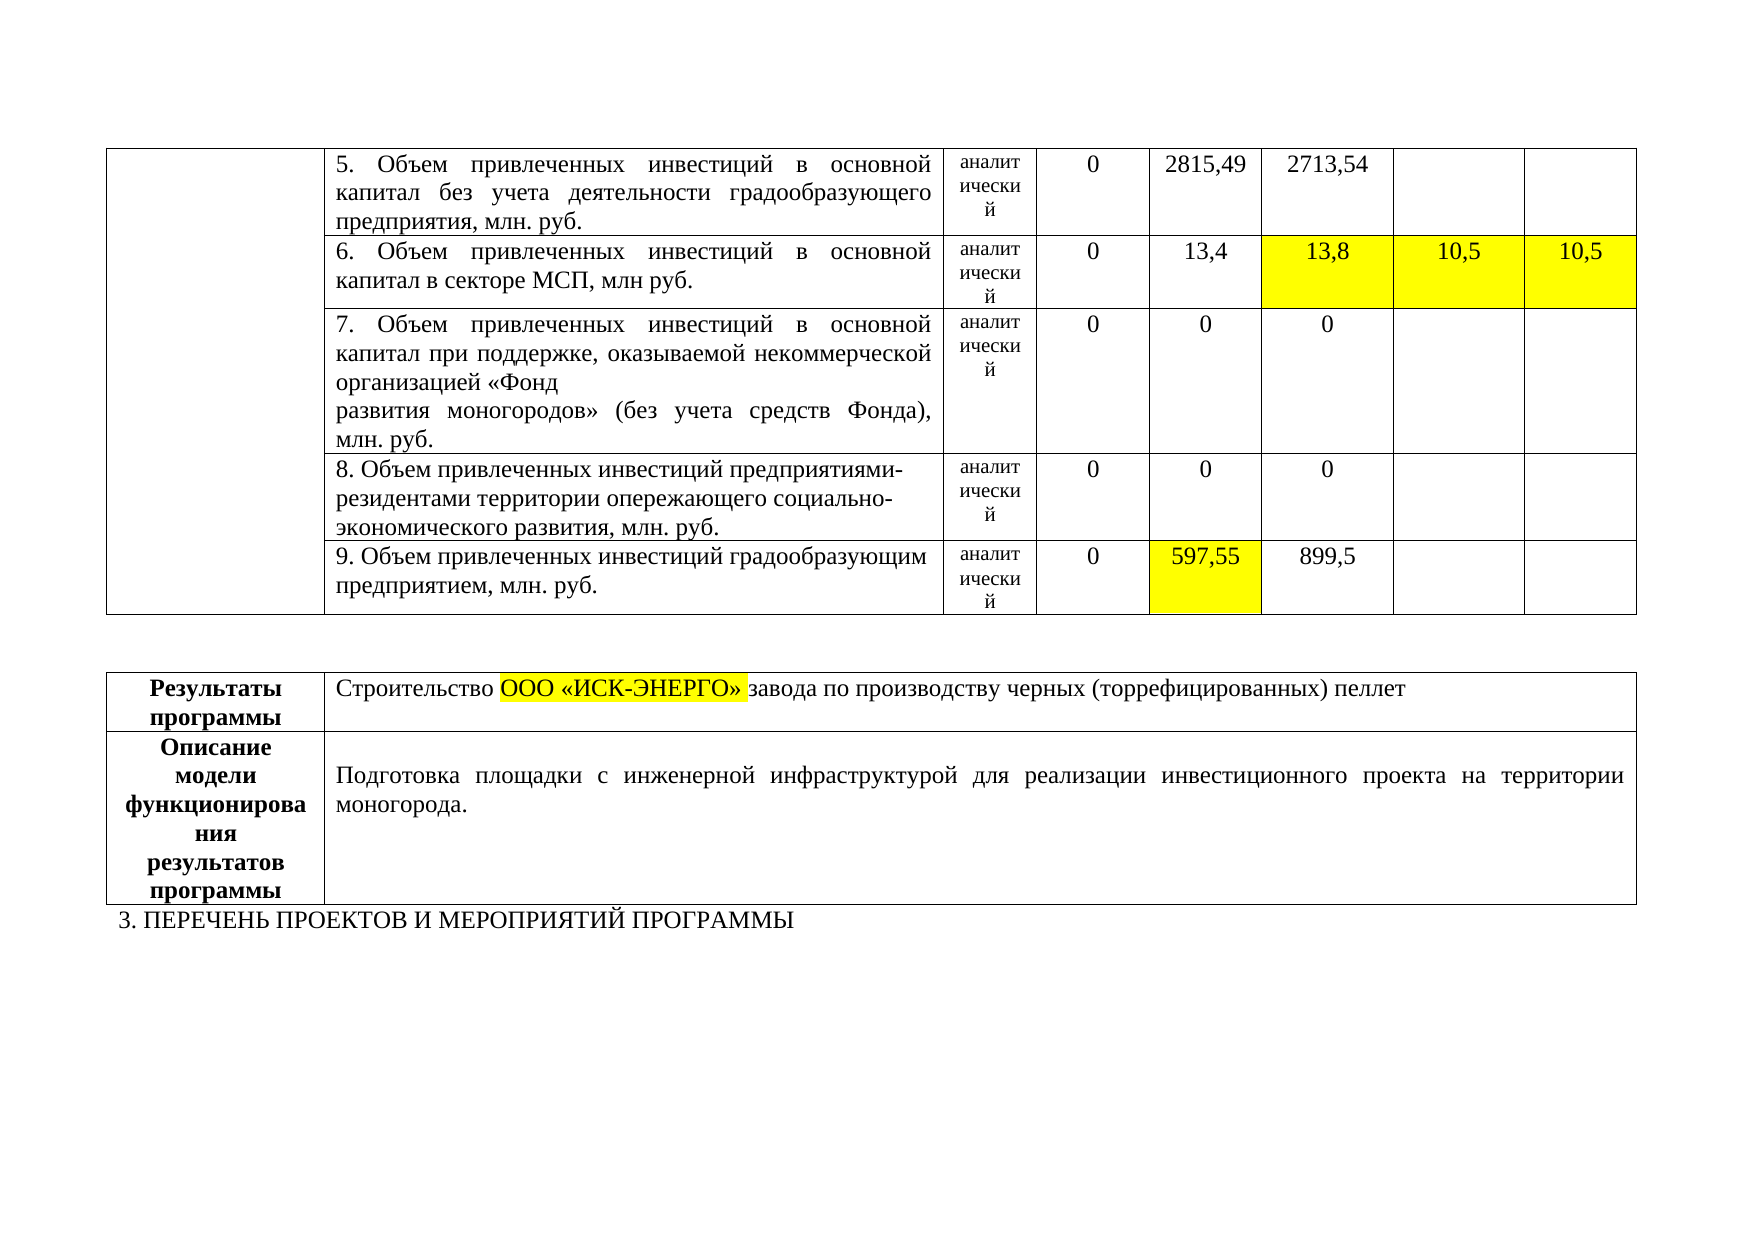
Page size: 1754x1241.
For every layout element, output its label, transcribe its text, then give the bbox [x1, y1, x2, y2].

table_cell аналитический [944, 309, 1036, 453]
table_cell 0 [1150, 309, 1261, 453]
table_cell 5 Объем привлеченных инвестиций в основной капитал без учета деятельности градообразующего предприятия, млн руб [325, 149, 943, 235]
table_cell 0 [1037, 236, 1149, 308]
table_cell [1525, 149, 1636, 235]
table_cell 8 Объем привлеченных инвестиций предприятиями- резидентами территории опережающего социально- экономического развития, млн руб [325, 454, 943, 540]
table_cell [1394, 541, 1524, 613]
table_cell 2713,54 [1262, 149, 1393, 235]
table_cell 0 [1037, 149, 1149, 235]
table_cell 10,5 [1525, 236, 1636, 308]
table_cell 0 [1037, 309, 1149, 453]
table_cell 0 [1037, 541, 1149, 613]
table_cell 0 [1262, 454, 1393, 540]
table_cell [1394, 309, 1524, 453]
table_cell 597,55 [1150, 541, 1261, 613]
table_cell Подготовка площадки с инженерной инфраструктурой для реализации инвестиционного проекта на территории моногорода [325, 732, 1636, 904]
table_cell 0 [1262, 309, 1393, 453]
table_cell 7 Объем привлеченных инвестиций в основной капитал при поддержке, оказываемой некоммерческой организацией «Фонд развития моногородов» (без учета средств Фонда), млн руб [325, 309, 943, 453]
table_cell Описание модели функционирования результатов программы [107, 732, 324, 904]
table_cell 899,5 [1262, 541, 1393, 613]
table_cell аналитический [944, 236, 1036, 308]
table_cell [1394, 454, 1524, 540]
table_cell [1394, 149, 1524, 235]
table_cell 13,8 [1262, 236, 1393, 308]
table_cell [1525, 541, 1636, 613]
table_cell 6 Объем привлеченных инвестиций в основной капитал в секторе МСП, млн руб [325, 236, 943, 308]
table_cell аналитический [944, 541, 1036, 613]
table_cell 9 Объем привлеченных инвестиций градообразующим предприятием, млн руб [325, 541, 943, 613]
table_cell 13,4 [1150, 236, 1261, 308]
table_cell 0 [1037, 454, 1149, 540]
table_header Результаты программы [107, 673, 324, 731]
table_header Строительство ООО «ИСК-ЭНЕРГО» завода по производству черных (торрефицированных) пеллет [325, 673, 1636, 731]
table_cell [1525, 309, 1636, 453]
table_cell 2815,49 [1150, 149, 1261, 235]
table_cell [1525, 454, 1636, 540]
table_cell 0 [1150, 454, 1261, 540]
table_cell 10,5 [1394, 236, 1524, 308]
table_cell аналитический [944, 149, 1036, 235]
text 3 ПЕРЕЧЕНЬ ПРОЕКТОВ И МЕРОПРИЯТИЙ ПРОГРАММЫ [118, 905, 1636, 934]
table_cell аналитический [944, 454, 1036, 540]
